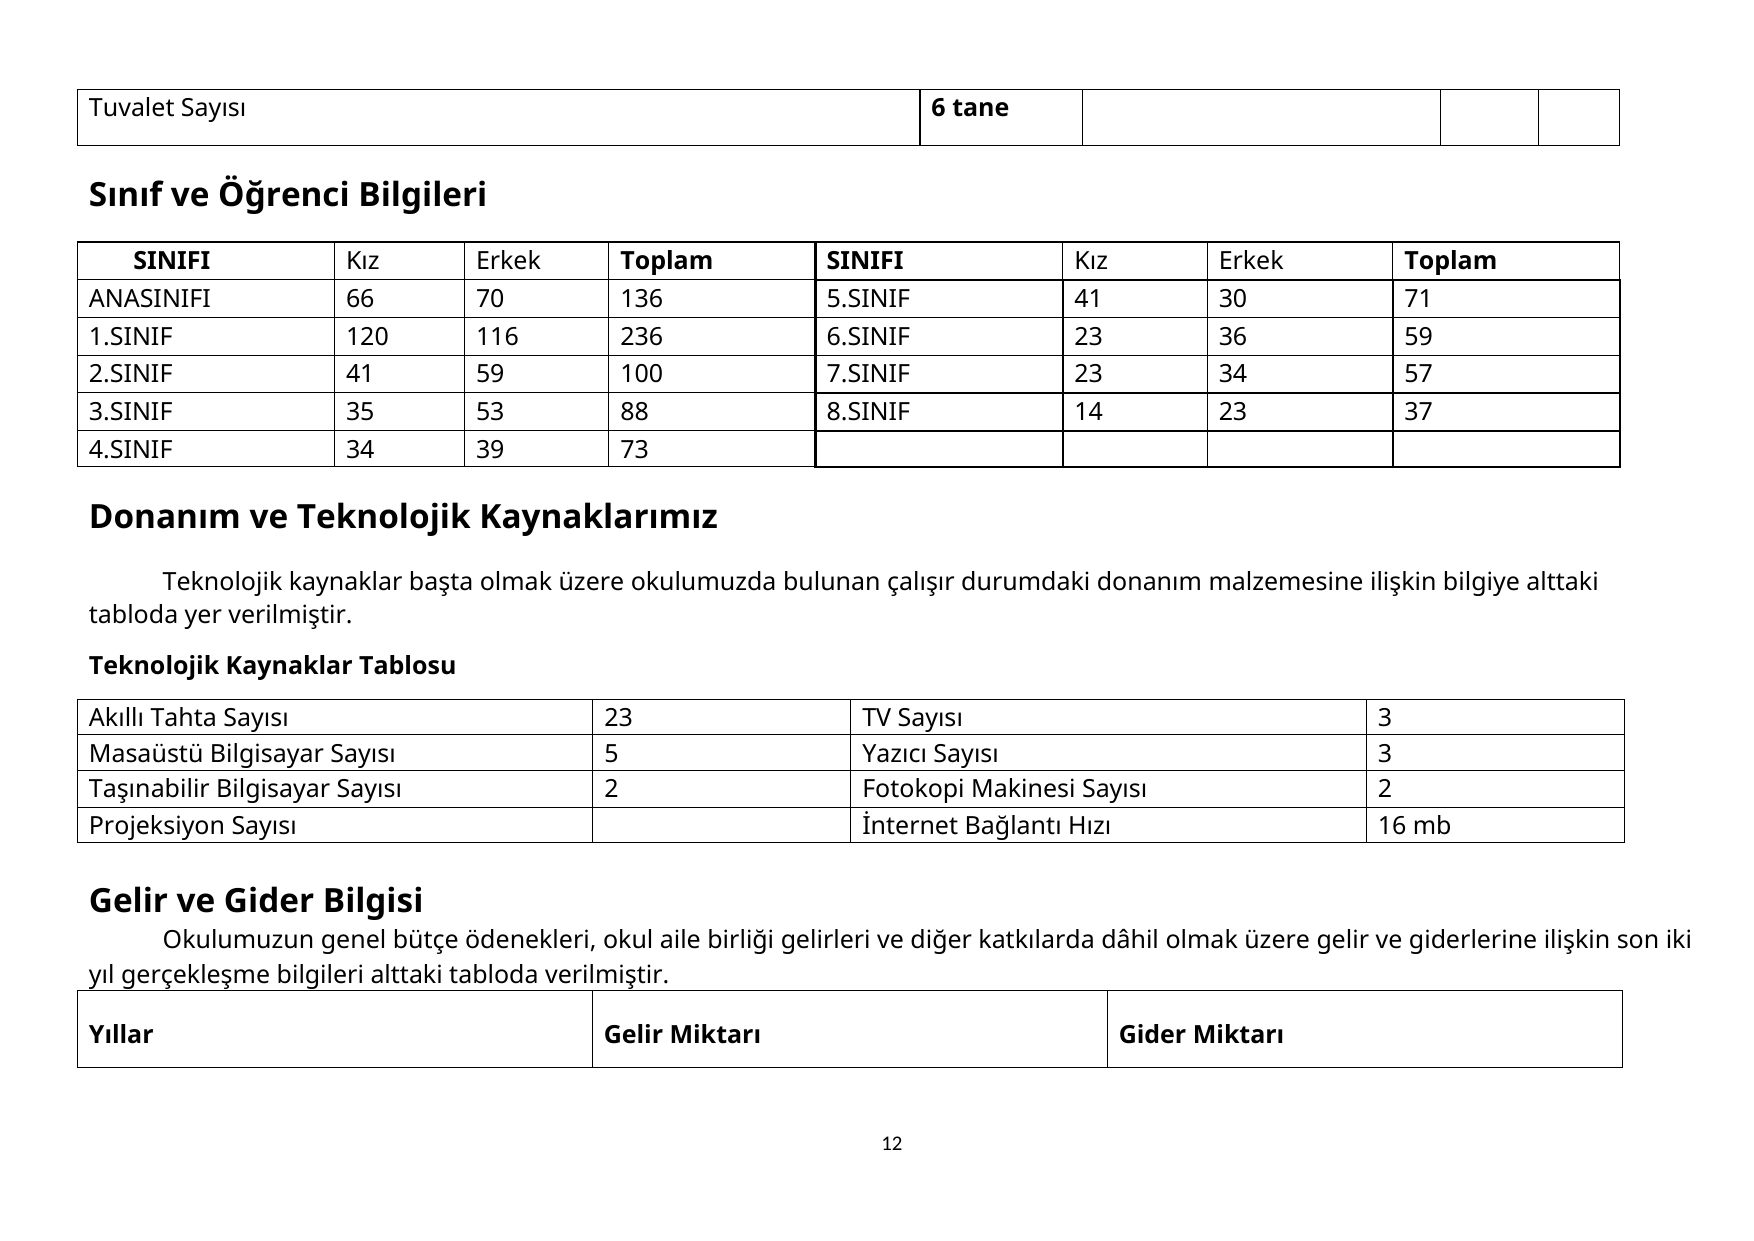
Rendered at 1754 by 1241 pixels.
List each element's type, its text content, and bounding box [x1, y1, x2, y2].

table_cell 53 [465, 393, 608, 430]
text Teknolojik kaynaklar başta olmak üzere okulumuzda bulunan çalışır durumdaki donanım malzemesine ilişkin bilgiye alttaki tabloda yer verilmiştir. [89, 563, 1695, 631]
table_cell Taşınabilir Bilgisayar Sayısı [78, 771, 592, 807]
table_cell 88 [609, 393, 814, 430]
table_cell 71 [1394, 281, 1619, 317]
table_cell 2 [593, 771, 850, 807]
table_cell Fotokopi Makinesi Sayısı [851, 771, 1366, 807]
table_cell 36 [1208, 318, 1392, 354]
table_cell 1.SINIF [78, 318, 334, 354]
table_header SINIFI [78, 243, 334, 279]
subtitle Gelir ve Gider Bilgisi [89, 877, 1695, 922]
table_cell 4.SINIF [78, 431, 334, 466]
table_cell 41 [335, 356, 464, 392]
table_cell 2.SINIF [78, 356, 334, 392]
table_cell 30 [1208, 281, 1392, 317]
table_cell 41 [1064, 281, 1207, 317]
table_header Kız [335, 243, 464, 279]
table_header Erkek [1208, 243, 1392, 279]
table_cell [1539, 90, 1619, 145]
table_cell 59 [1394, 318, 1619, 354]
text Okulumuzun genel bütçe ödenekleri, okul aile birliği gelirleri ve diğer katkılarda dâhil olmak üzere gelir ve giderlerine ilişkin son iki yıl gerçekleşme bilgileri alttaki tabloda verilmiştir. [89, 922, 1695, 990]
table_cell 120 [335, 318, 464, 354]
table_cell 35 [335, 393, 464, 430]
table_cell 39 [465, 431, 608, 466]
table_cell 37 [1394, 394, 1619, 430]
table_cell 59 [465, 356, 608, 392]
table_cell 100 [609, 356, 814, 392]
table_cell İnternet Bağlantı Hızı [851, 808, 1366, 842]
table_cell 6 tane [921, 90, 1082, 145]
table_cell [1064, 432, 1207, 466]
table_header 23 [593, 700, 850, 734]
table_cell 5 [593, 735, 850, 769]
table_cell 7.SINIF [817, 356, 1062, 392]
table_cell 5.SINIF [817, 281, 1062, 317]
subtitle Sınıf ve Öğrenci Bilgileri [89, 171, 1695, 216]
table_cell 23 [1064, 356, 1207, 392]
table_cell 70 [465, 280, 608, 317]
table_cell [817, 432, 1062, 466]
table_cell [1394, 432, 1619, 466]
table_header Yıllar [78, 991, 592, 1067]
subtitle Donanım ve Teknolojik Kaynaklarımız [89, 493, 1695, 538]
table_cell 6.SINIF [817, 318, 1062, 354]
table_cell [593, 808, 850, 842]
table_cell 3.SINIF [78, 393, 334, 430]
table_cell 73 [609, 431, 814, 466]
table_header Toplam [609, 243, 814, 279]
table_header Gelir Miktarı [593, 991, 1107, 1067]
table_cell 14 [1064, 394, 1207, 430]
table_cell Tuvalet Sayısı [78, 90, 919, 145]
table_cell 23 [1208, 394, 1392, 430]
table_cell 16 mb [1367, 808, 1624, 842]
table_cell [1441, 90, 1538, 145]
table_cell 116 [465, 318, 608, 354]
table_cell [1083, 90, 1440, 145]
table_cell 66 [335, 280, 464, 317]
table_header Gider Miktarı [1108, 991, 1622, 1067]
table_cell 57 [1394, 356, 1619, 392]
table_cell Projeksiyon Sayısı [78, 808, 592, 842]
table_header TV Sayısı [851, 700, 1366, 734]
table_cell 23 [1064, 318, 1207, 354]
table_cell 8.SINIF [817, 394, 1062, 430]
table_header Toplam [1393, 243, 1619, 279]
table_cell 136 [609, 280, 814, 317]
table_cell 236 [609, 318, 814, 354]
table_header 3 [1367, 700, 1624, 734]
text Teknolojik Kaynaklar Tablosu [89, 648, 1695, 682]
table_cell 34 [1208, 356, 1392, 392]
table_header SINIFI [817, 243, 1062, 279]
table_cell 34 [335, 431, 464, 466]
table_cell Yazıcı Sayısı [851, 735, 1366, 769]
table_header Akıllı Tahta Sayısı [78, 700, 592, 734]
table_cell 2 [1367, 771, 1624, 807]
table_cell 3 [1367, 735, 1624, 769]
table_cell [1208, 432, 1392, 466]
table_header Kız [1063, 243, 1207, 279]
table_cell ANASINIFI [78, 280, 334, 317]
table_header Erkek [465, 243, 608, 279]
table_cell Masaüstü Bilgisayar Sayısı [78, 735, 592, 769]
